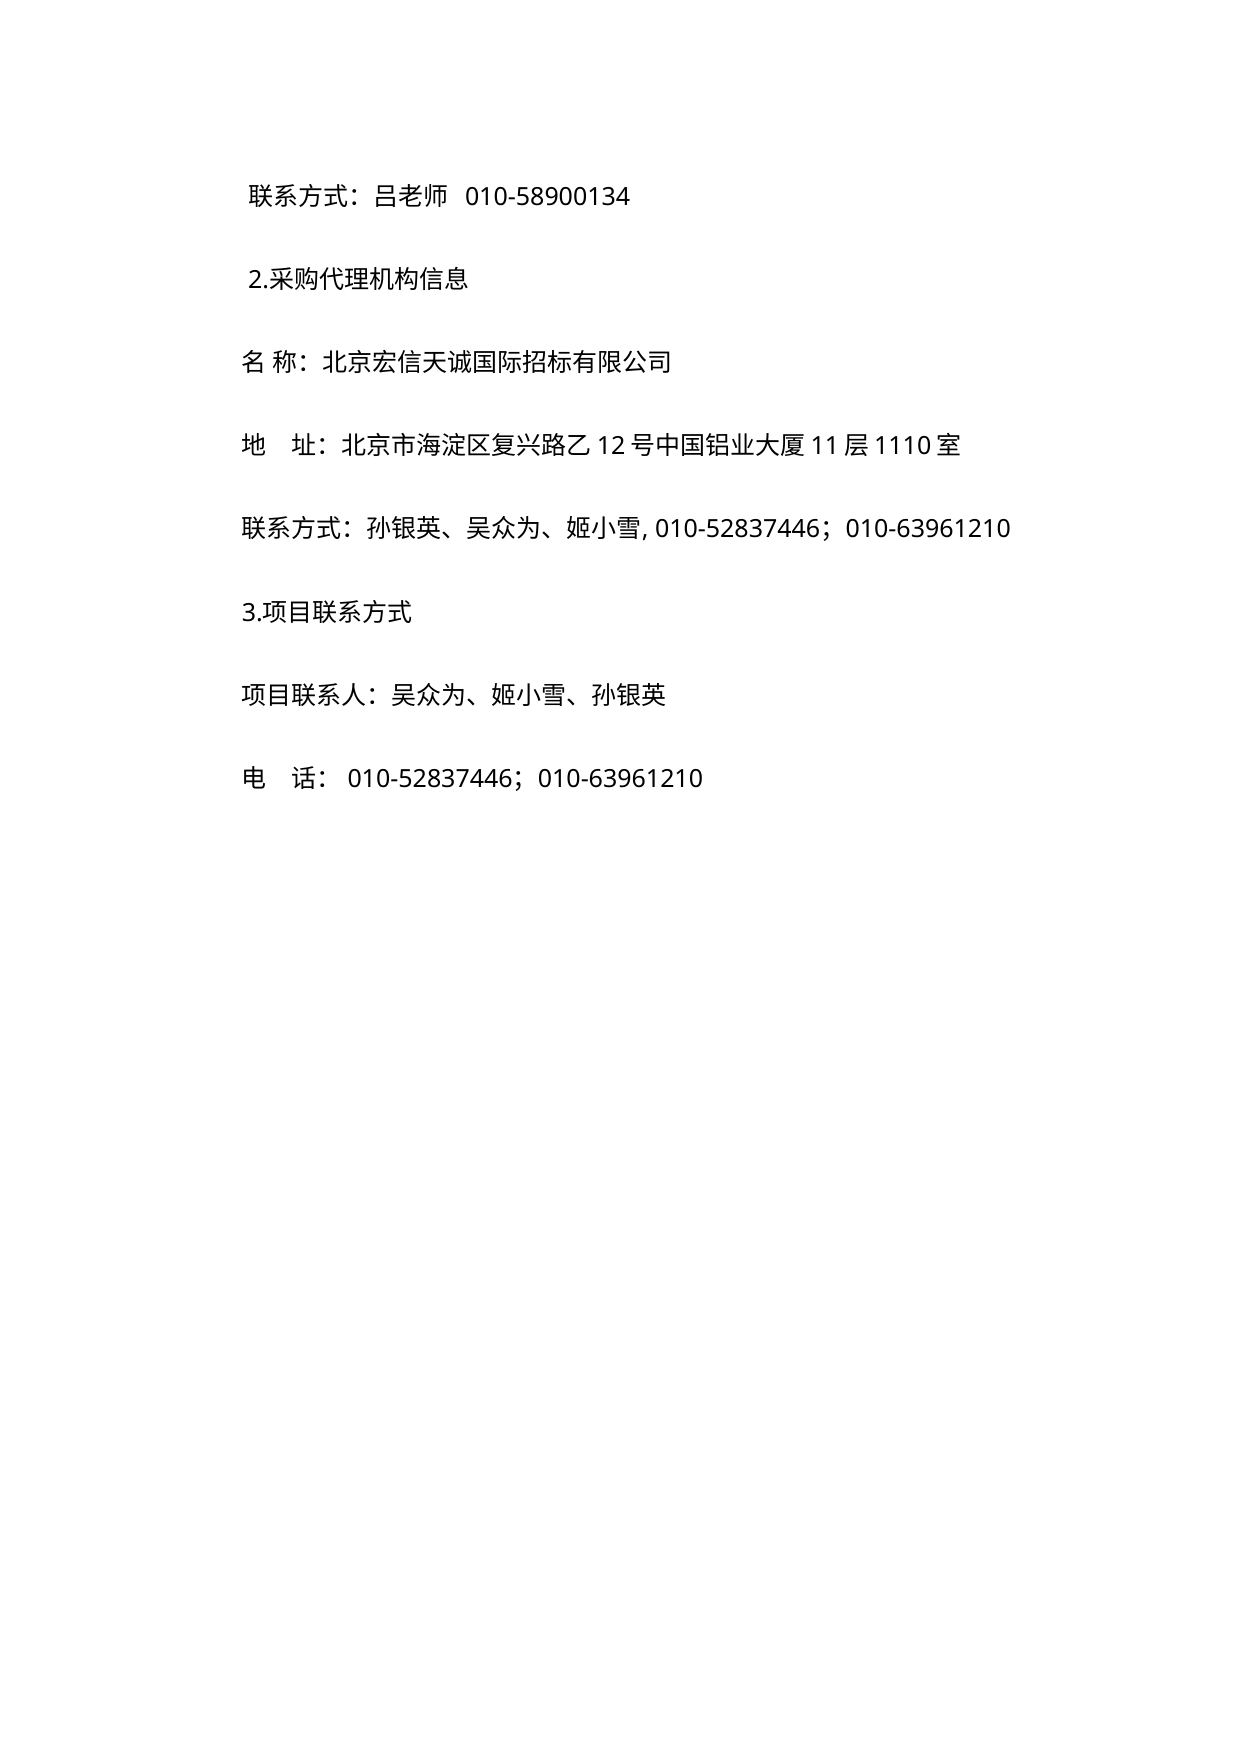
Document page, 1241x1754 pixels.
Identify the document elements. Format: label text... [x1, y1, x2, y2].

text 名 称：北京宏信天诚国际招标有限公司 [167, 328, 1053, 393]
text 联系方式：吕老师 010-58900134 [248, 162, 1053, 227]
text 电 话： 010-52837446；010-63961210 [167, 744, 1053, 809]
text 2.采购代理机构信息 [248, 245, 1053, 310]
text 地 址：北京市海淀区复兴路乙12号中国铝业大厦11层1110室 [167, 411, 1053, 476]
text 项目联系人：吴众为、姬小雪、孙银英 [167, 661, 1053, 726]
text 联系方式：孙银英、吴众为、姬小雪, 010-52837446；010-63961210 [167, 494, 1053, 559]
text 3.项目联系方式 [167, 578, 1053, 643]
